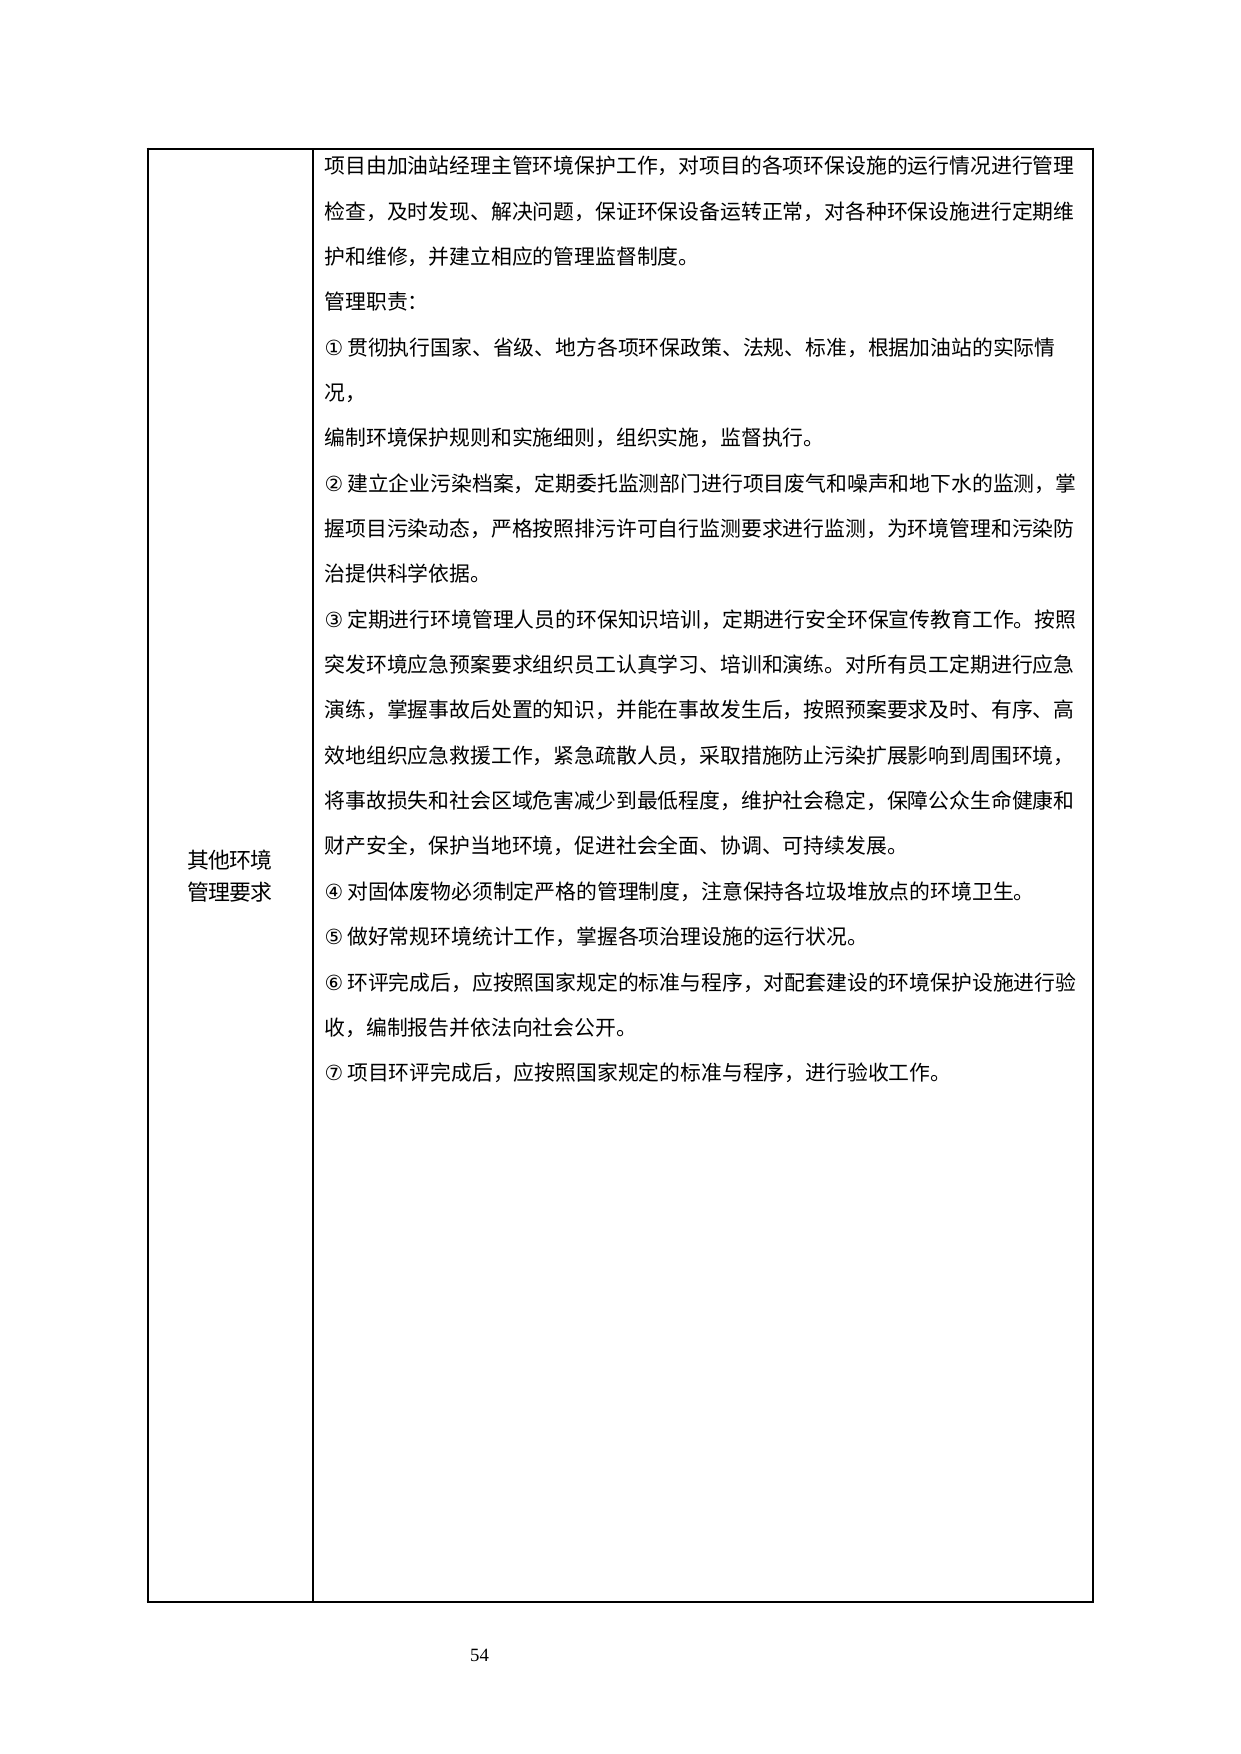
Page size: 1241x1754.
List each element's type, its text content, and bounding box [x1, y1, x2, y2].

table_cell 项目由加油站经理主管环境保护工作，对项目的各项环保设施的运行情况进行管理检查，及时发现、解决问题，保证环保设备运转正常，对各种环保设施进行定期维护和维修，并建立相应的管理监督制度。 管理职责： ①贯彻执行国家、省级、地方各项环保政策、法规、标准，根据加油站的实际情况， 编制环境保护规则和实施细则，组织实施，监督执行。 ②建立企业污染档案，定期委托监测部门进行项目废气和噪声和地下水的监测，掌握项目污染动态，严格按照排污许可自行监测要求进行监测，为环境管理和污染防治提供科学依据。 ③定期进行环境管理人员的环保知识培训，定期进行安全环保宣传教育工作。按照突发环境应急预案要求组织员工认真学习、培训和演练。对所有员工定期进行应急演练，掌握事故后处置的知识，并能在事故发生后，按照预案要求及时、有序、高效地组织应急救援工作，紧急疏散人员，采取措施防止污染扩展影响到周围环境，将事故损失和社会区域危害减少到最低程度，维护社会稳定，保障公众生命健康和财产安全，保护当地环境，促进社会全面、协调、可持续发展。 ④对固体废物必须制定严格的管理制度，注意保持各垃圾堆放点的环境卫生。 ⑤做好常规环境统计工作，掌握各项治理设施的运行状况。 ⑥环评完成后，应按照国家规定的标准与程序，对配套建设的环境保护设施进行验收，编制报告并依法向社会公开。 ⑦项目环评完成后，应按照国家规定的标准与程序，进行验收工作。 [314, 150, 1092, 1601]
table_cell 其他环境 管理要求 [149, 150, 312, 1601]
